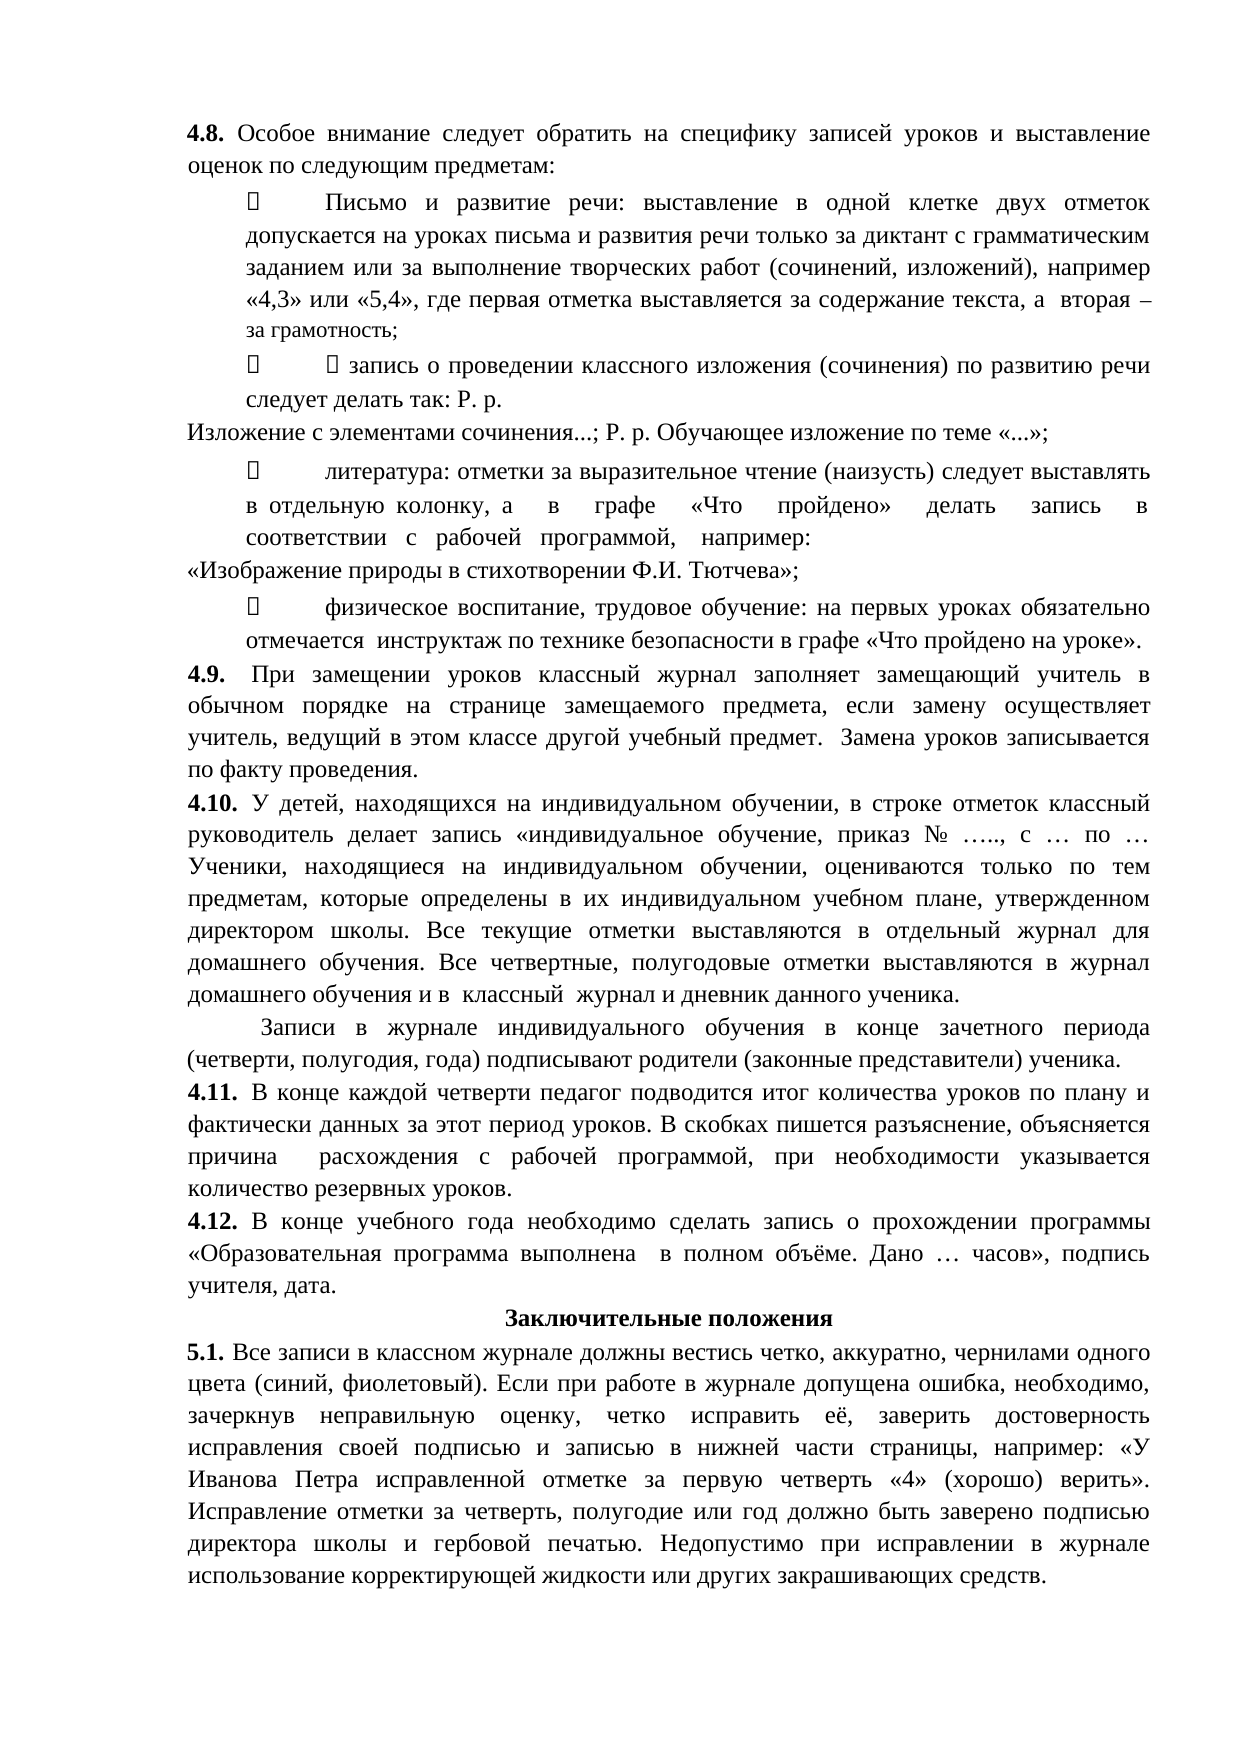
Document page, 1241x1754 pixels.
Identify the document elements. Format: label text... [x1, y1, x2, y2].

text Изложение с элементами сочинения...; Р. р. Обучающее изложение по теме «...»; [187, 417, 1151, 446]
text «Изображение природы в стихотворении Ф.И. Тютчева»; [187, 555, 1151, 584]
list физическое воспитание, трудовое обучение: на первых уроках обязательно отмечается инструктаж по технике безопасности в графе «Что пройдено на уроке». [246, 588, 1151, 654]
list Письмо и развитие речи: выставление в одной клетке двух отметок допускается на уроках письма и развития речи только за диктант с грамматическим заданием или за выполнение творческих работ (сочинений, изложений), например «4,3» или «5,4», где первая отметка выставляется за содержание текста, а вторая – за грамотность; [246, 183, 1151, 342]
text 5.1. Все записи в классном журнале должны вестись четко, аккуратно, чернилами одного цвета (синий, фиолетовый). Если при работе в журнале допущена ошибка, необходимо, зачеркнув неправильную оценку, четко исправить её, заверить достоверность исправления своей подписью и записью в нижней части страницы, например: «У Иванова Петра исправленной отметке за первую четверть «4» (хорошо) верить». Исправление отметки за четверть, полугодие или год должно быть заверено подписью директора школы и гербовой печатью. Недопустимо при исправлении в журнале использование корректирующей жидкости или других закрашивающих средств. [187, 1337, 1151, 1588]
list  запись о проведении классного изложения (сочинения) по развитию речи следует делать так: Р. р. [246, 346, 1151, 412]
list При замещении уроков классный журнал заполняет замещающий учитель в обычном порядке на странице замещаемого предмета, если замену осуществляет учитель, ведущий в этом классе другой учебный предмет. Замена уроков записывается по факту проведения. [188, 659, 1151, 783]
text Записи в журнале индивидуального обучения в конце зачетного периода (четверти, полугодия, года) подписывают родители (законные представители) ученика. [187, 1012, 1151, 1073]
list В конце учебного года необходимо сделать запись о прохождении программы «Образовательная программа выполнена в полном объёме. Дано … часов», подпись учителя, дата. [188, 1206, 1151, 1299]
list литература: отметки за выразительное чтение (наизусть) следует выставлять в отдельную колонку, а в графе «Что пройдено» делать запись в соответствии с рабочей программой, например: [246, 452, 1151, 550]
list В конце каждой четверти педагог подводится итог количества уроков по плану и фактически данных за этот период уроков. В скобках пишется разъяснение, объясняется причина расхождения с рабочей программой, при необходимости указывается количество резервных уроков. [188, 1077, 1151, 1202]
list У детей, находящихся на индивидуальном обучении, в строке отметок классный руководитель делает запись «индивидуальное обучение, приказ № ….., с … по … Ученики, находящиеся на индивидуальном обучении, оцениваются только по тем предметам, которые определены в их индивидуальном учебном плане, утвержденном директором школы. Все текущие отметки выставляются в отдельный журнал для домашнего обучения. Все четвертные, полугодовые отметки выставляются в журнал домашнего обучения и в классный журнал и дневник данного ученика. [188, 788, 1151, 1008]
text 4.8. Особое внимание следует обратить на специфику записей уроков и выставление оценок по следующим предметам: [187, 118, 1151, 179]
text Заключительные положения [224, 1303, 1114, 1332]
